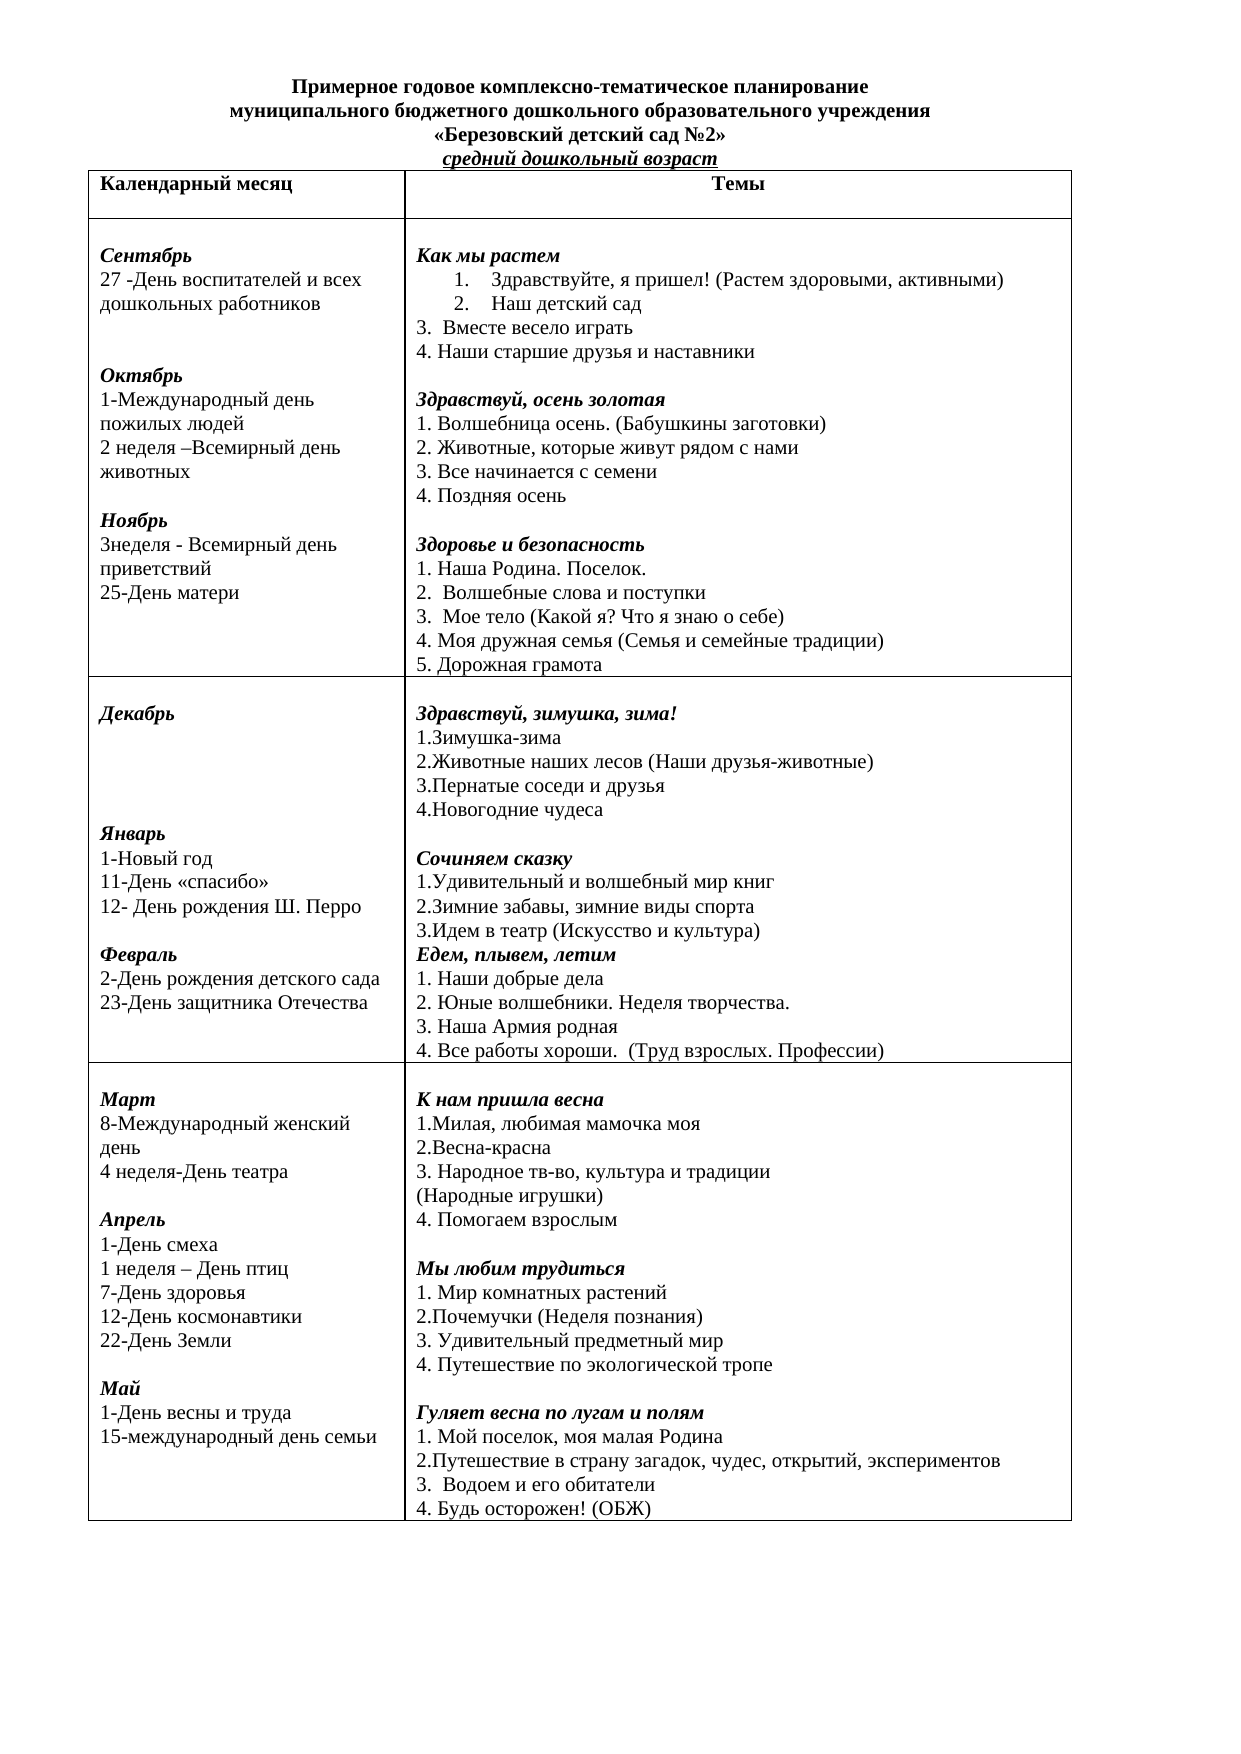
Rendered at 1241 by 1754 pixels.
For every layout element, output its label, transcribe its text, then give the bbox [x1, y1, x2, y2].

table_header Темы [406, 171, 1071, 218]
table_cell К нам пришла весна 1.Милая, любимая мамочка моя 2.Весна-красна 3. Народное тв-во, культура и традиции (Народные игрушки) 4. Помогаем взрослым Мы любим трудиться 1. Мир комнатных растений 2.Почемучки (Неделя познания) 3. Удивительный предметный мир 4. Путешествие по экологической тропе Гуляет весна по лугам и полям 1. Мой поселок, моя малая Родина 2.Путешествие в страну загадок, чудес, открытий, экспериментов 3. Водоем и его обитатели 4. Будь осторожен! (ОБЖ) [406, 1063, 1071, 1520]
text Примерное годовое комплексно-тематическое планирование [89, 74, 1071, 98]
text муниципального бюджетного дошкольного образовательного учреждения [89, 98, 1071, 122]
table_cell Март 8-Международный женский день 4 неделя-День театра Апрель 1-День смеха 1 неделя – День птиц 7-День здоровья 12-День космонавтики 22-День Земли Май 1-День весны и труда 15-международный день семьи [89, 1063, 404, 1520]
table_cell Как мы растем Здравствуйте, я пришел! (Растем здоровыми, активными) Наш детский сад 3. Вместе весело играть 4. Наши старшие друзья и наставники Здравствуй, осень золотая 1. Волшебница осень. (Бабушкины заготовки) 2. Животные, которые живут рядом с нами 3. Все начинается с семени 4. Поздняя осень Здоровье и безопасность 1. Наша Родина. Поселок. 2. Волшебные слова и поступки 3. Мое тело (Какой я? Что я знаю о себе) 4. Моя дружная семья (Семья и семейные традиции) 5. Дорожная грамота [406, 219, 1071, 676]
table_cell Декабрь Январь 1-Новый год 11-День «спасибо» 12- День рождения Ш. Перро Февраль 2-День рождения детского сада 23-День защитника Отечества [89, 677, 404, 1062]
text «Березовский детский сад №2» [89, 122, 1071, 146]
table_cell Здравствуй, зимушка, зима! 1.Зимушка-зима 2.Животные наших лесов (Наши друзья-животные) 3.Пернатые соседи и друзья 4.Новогодние чудеса Сочиняем сказку 1.Удивительный и волшебный мир книг 2.Зимние забавы, зимние виды спорта 3.Идем в театр (Искусство и культура) Едем, плывем, летим 1. Наши добрые дела 2. Юные волшебники. Неделя творчества. 3. Наша Армия родная 4. Все работы хороши. (Труд взрослых. Профессии) [406, 677, 1071, 1062]
table_header Календарный месяц [89, 171, 404, 218]
table_cell Сентябрь 27 -День воспитателей и всех дошкольных работников Октябрь 1-Международный день пожилых людей 2 неделя –Всемирный день животных Ноябрь 3неделя - Всемирный день приветствий 25-День матери [89, 219, 404, 676]
text средний дошкольный возраст [89, 146, 1071, 170]
